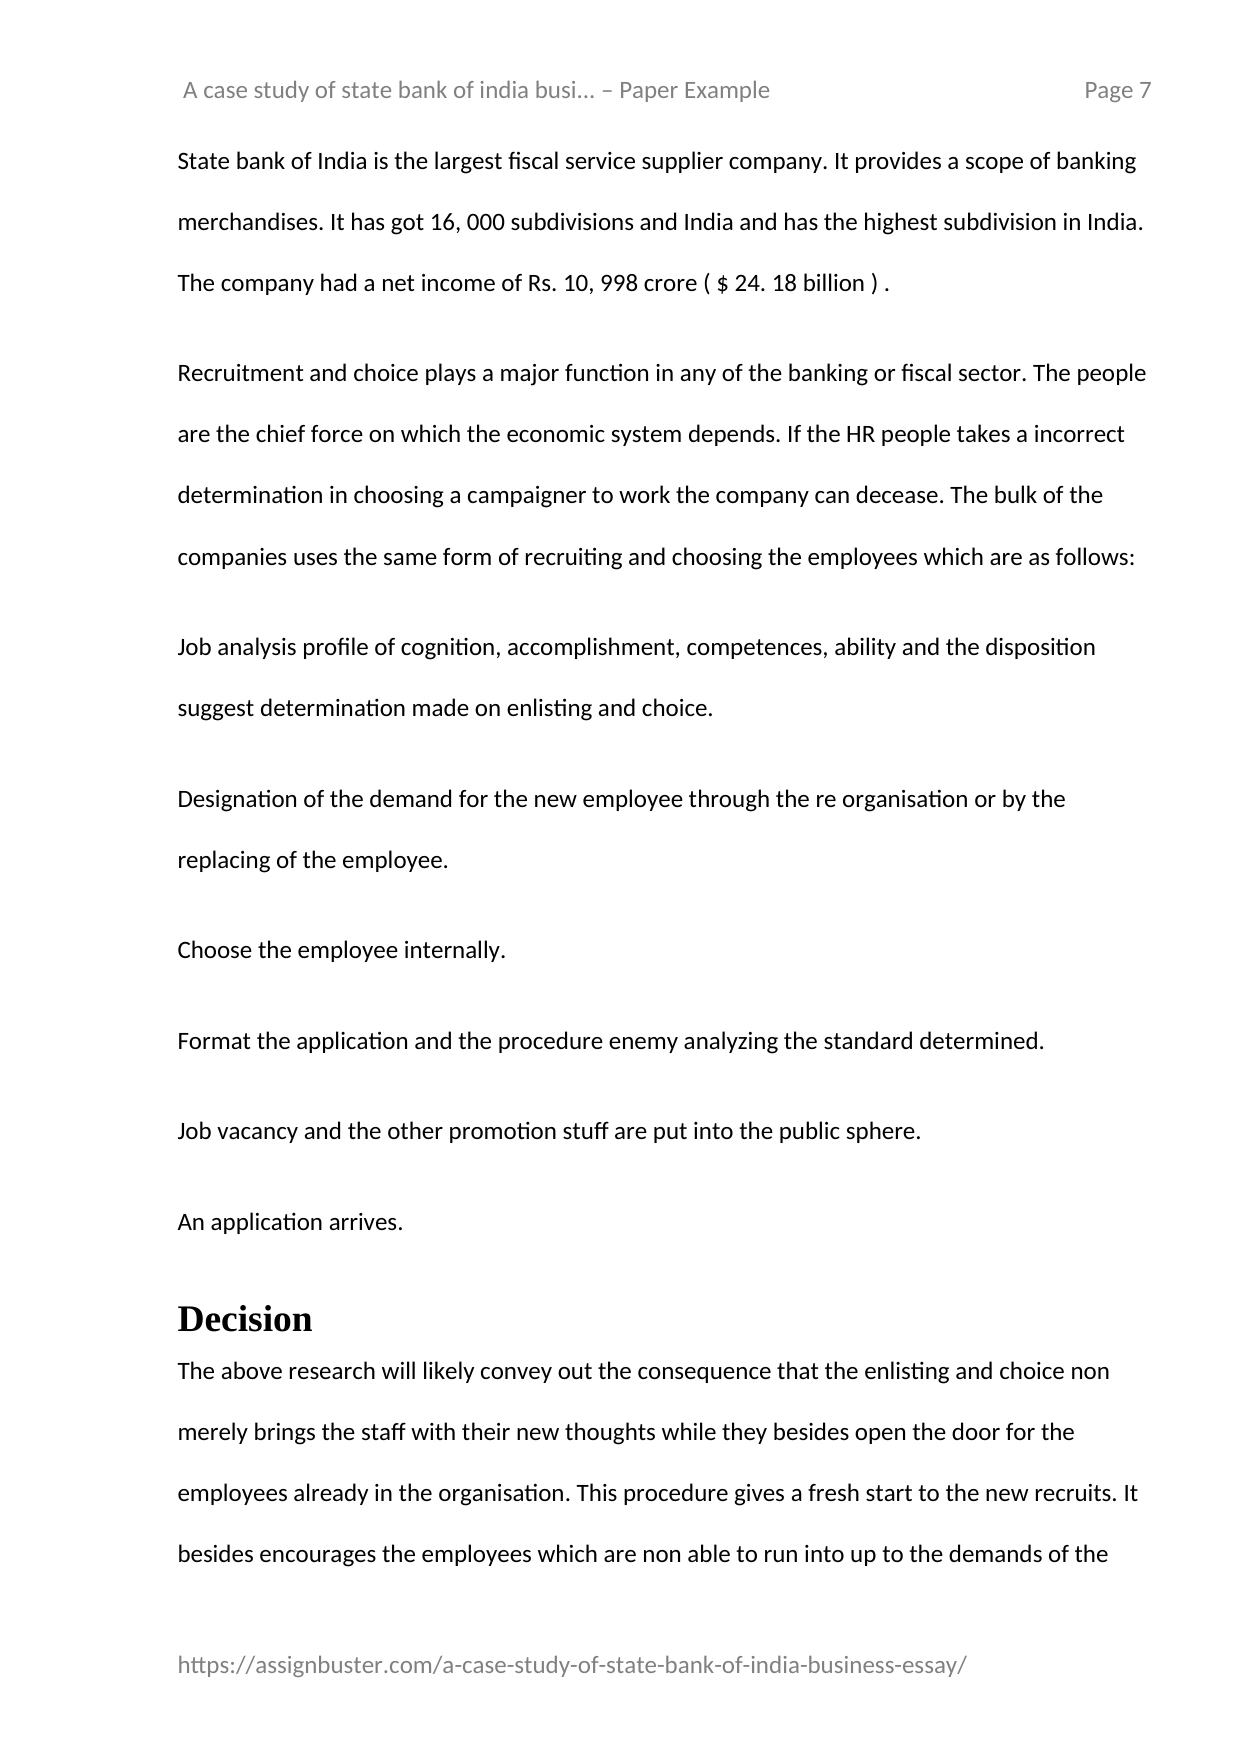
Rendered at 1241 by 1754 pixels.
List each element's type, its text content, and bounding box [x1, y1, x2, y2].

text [177, 1356, 1152, 1569]
text State bank of India is the largest fiscal service supplier company. It provides a scope of banking merchandises. It has got 16, 000 subdivisions and India and has the highest subdivision in India. The company had a net income of Rs. 10, 998 crore ( $ 24. 18 billion ) . [177, 145, 1152, 298]
text Recruitment and choice plays a major function in any of the banking or fiscal sector. The people are the chief force on which the economic system depends. If the HR people takes a incorrect determination in choosing a campaigner to work the company can decease. The bulk of the companies uses the same form of recruiting and choosing the employees which are as follows: [177, 358, 1152, 571]
text Designation of the demand for the new employee through the re organisation or by the replacing of the employee. [177, 783, 1152, 874]
text Choose the employee internally. [177, 934, 1152, 965]
text Job analysis profile of cognition, accomplishment, competences, ability and the disposition suggest determination made on enlisting and choice. [177, 631, 1152, 723]
text Job vacancy and the other promotion stuff are put into the public sphere. [177, 1115, 1152, 1146]
subtitle Decision [177, 1296, 1152, 1339]
text An application arrives. [177, 1206, 1152, 1236]
text Format the application and the procedure enemy analyzing the standard determined. [177, 1025, 1152, 1055]
